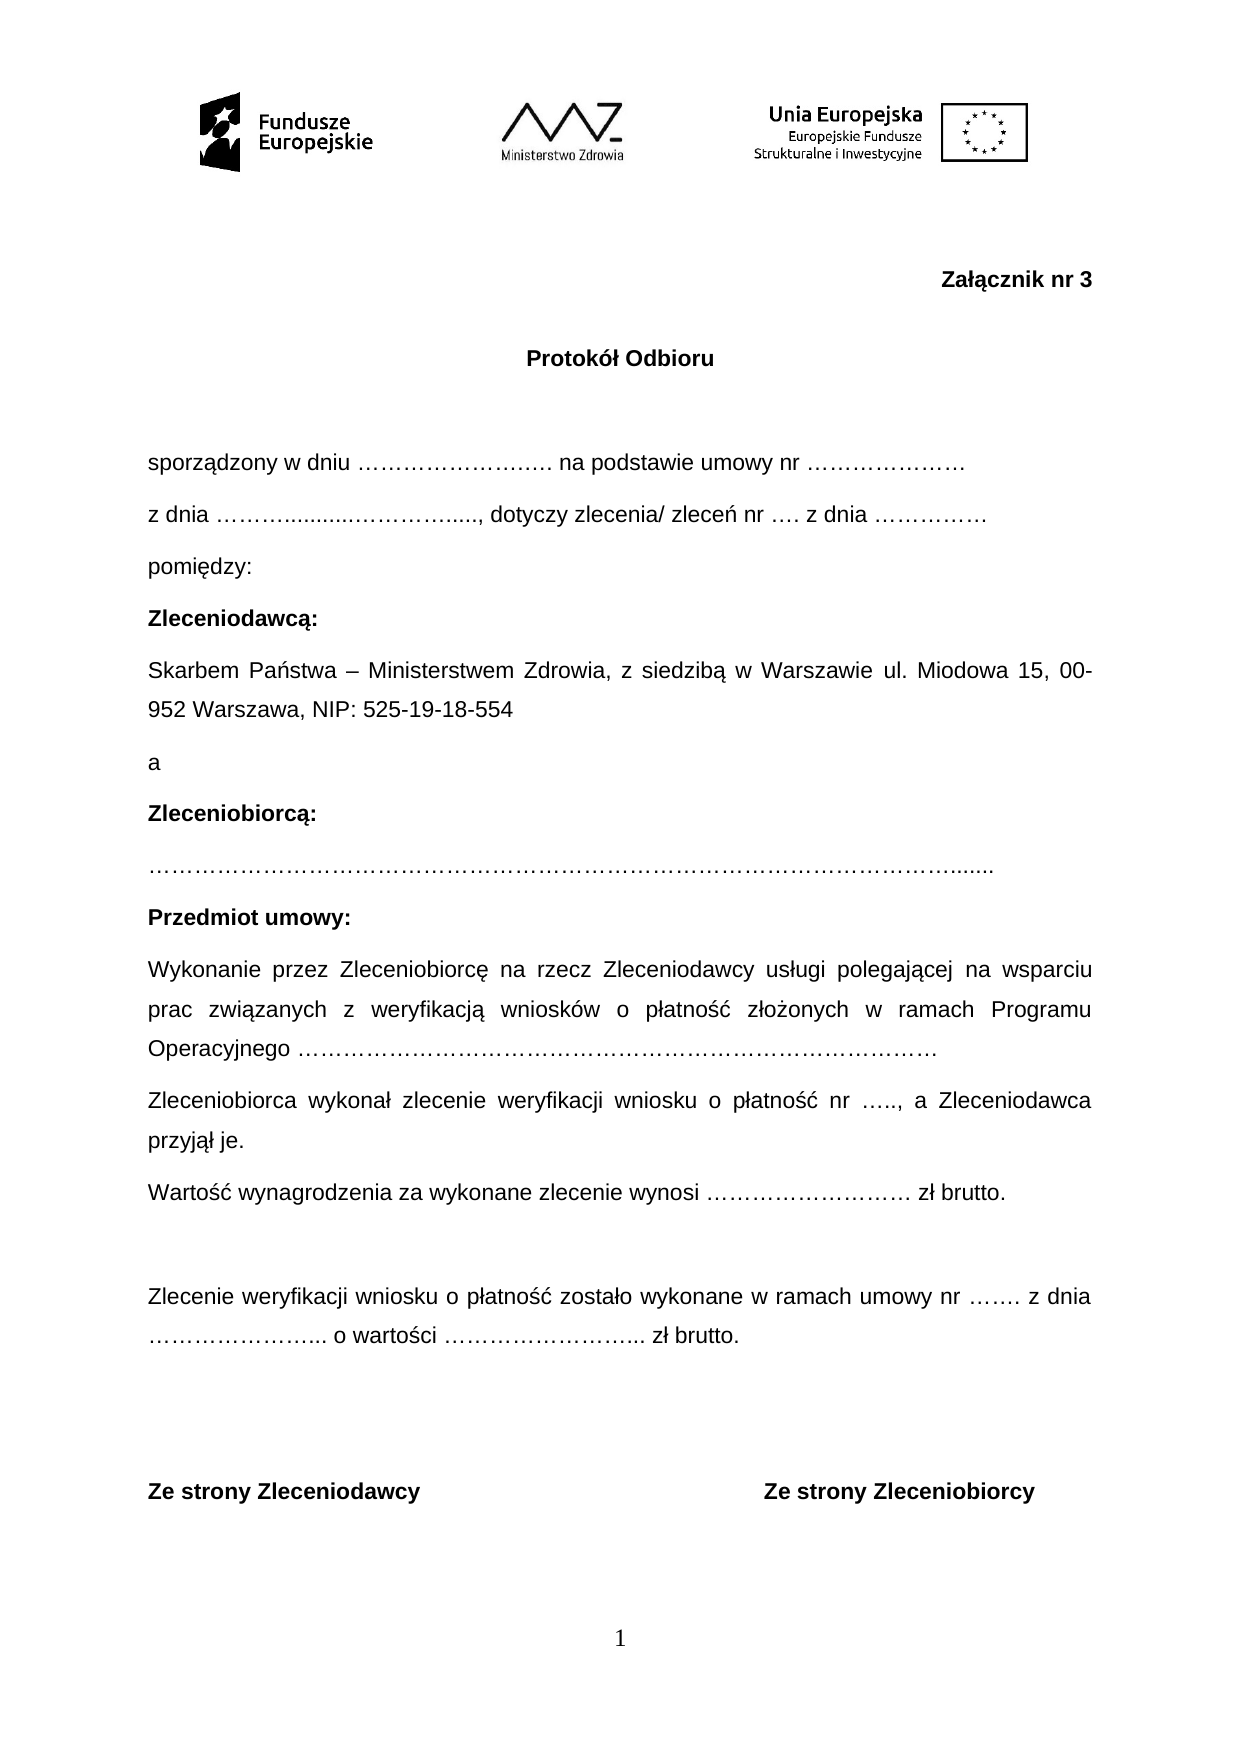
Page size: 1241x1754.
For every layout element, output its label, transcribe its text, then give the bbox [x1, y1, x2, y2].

text a [148, 748, 1092, 775]
text Przedmiot umowy: [148, 904, 1092, 931]
picture [735, 83, 1047, 181]
text Zleceniodawcą: [148, 605, 1092, 631]
text Protokół Odbioru [148, 345, 1092, 371]
text ……………………………………………………………………………………………....... [148, 852, 1092, 879]
text Skarbem Państwa – Ministerstwem Zdrowia, z siedzibą w Warszawie ul. Miodowa 15, 00-952 Warszawa, NIP: 525-19-18-554 [148, 657, 1092, 723]
text Wykonanie przez Zleceniobiorcę na rzecz Zleceniodawcy usługi polegającej na wsparciu prac związanych z weryfikacją wniosków o płatność złożonych w ramach Programu Operacyjnego ………………………………………………………………………… [148, 956, 1092, 1062]
text pomiędzy: [148, 553, 1092, 579]
text Zlecenie weryfikacji wniosku o płatność zostało wykonane w ramach umowy nr ……. z dnia …………………... o wartości ……………………... zł brutto. [148, 1283, 1092, 1348]
text Załącznik nr 3 [148, 266, 1092, 292]
text Zleceniobiorca wykonał zlecenie weryfikacji wniosku o płatność nr ….., a Zleceniodawca przyjął je. [148, 1087, 1092, 1153]
picture [180, 72, 392, 192]
text Ze strony Zleceniodawcy Ze strony Zleceniobiorcy [148, 1478, 1092, 1504]
picture [488, 90, 639, 174]
text Zleceniobiorcą: [148, 800, 1092, 827]
text sporządzony w dniu ………………….…. na podstawie umowy nr ………………… [148, 449, 1092, 475]
text z dnia ………...........…………....., dotyczy zlecenia/ zleceń nr …. z dnia …………… [148, 501, 1092, 527]
text Wartość wynagrodzenia za wykonane zlecenie wynosi ……………………… zł brutto. [148, 1179, 1092, 1205]
